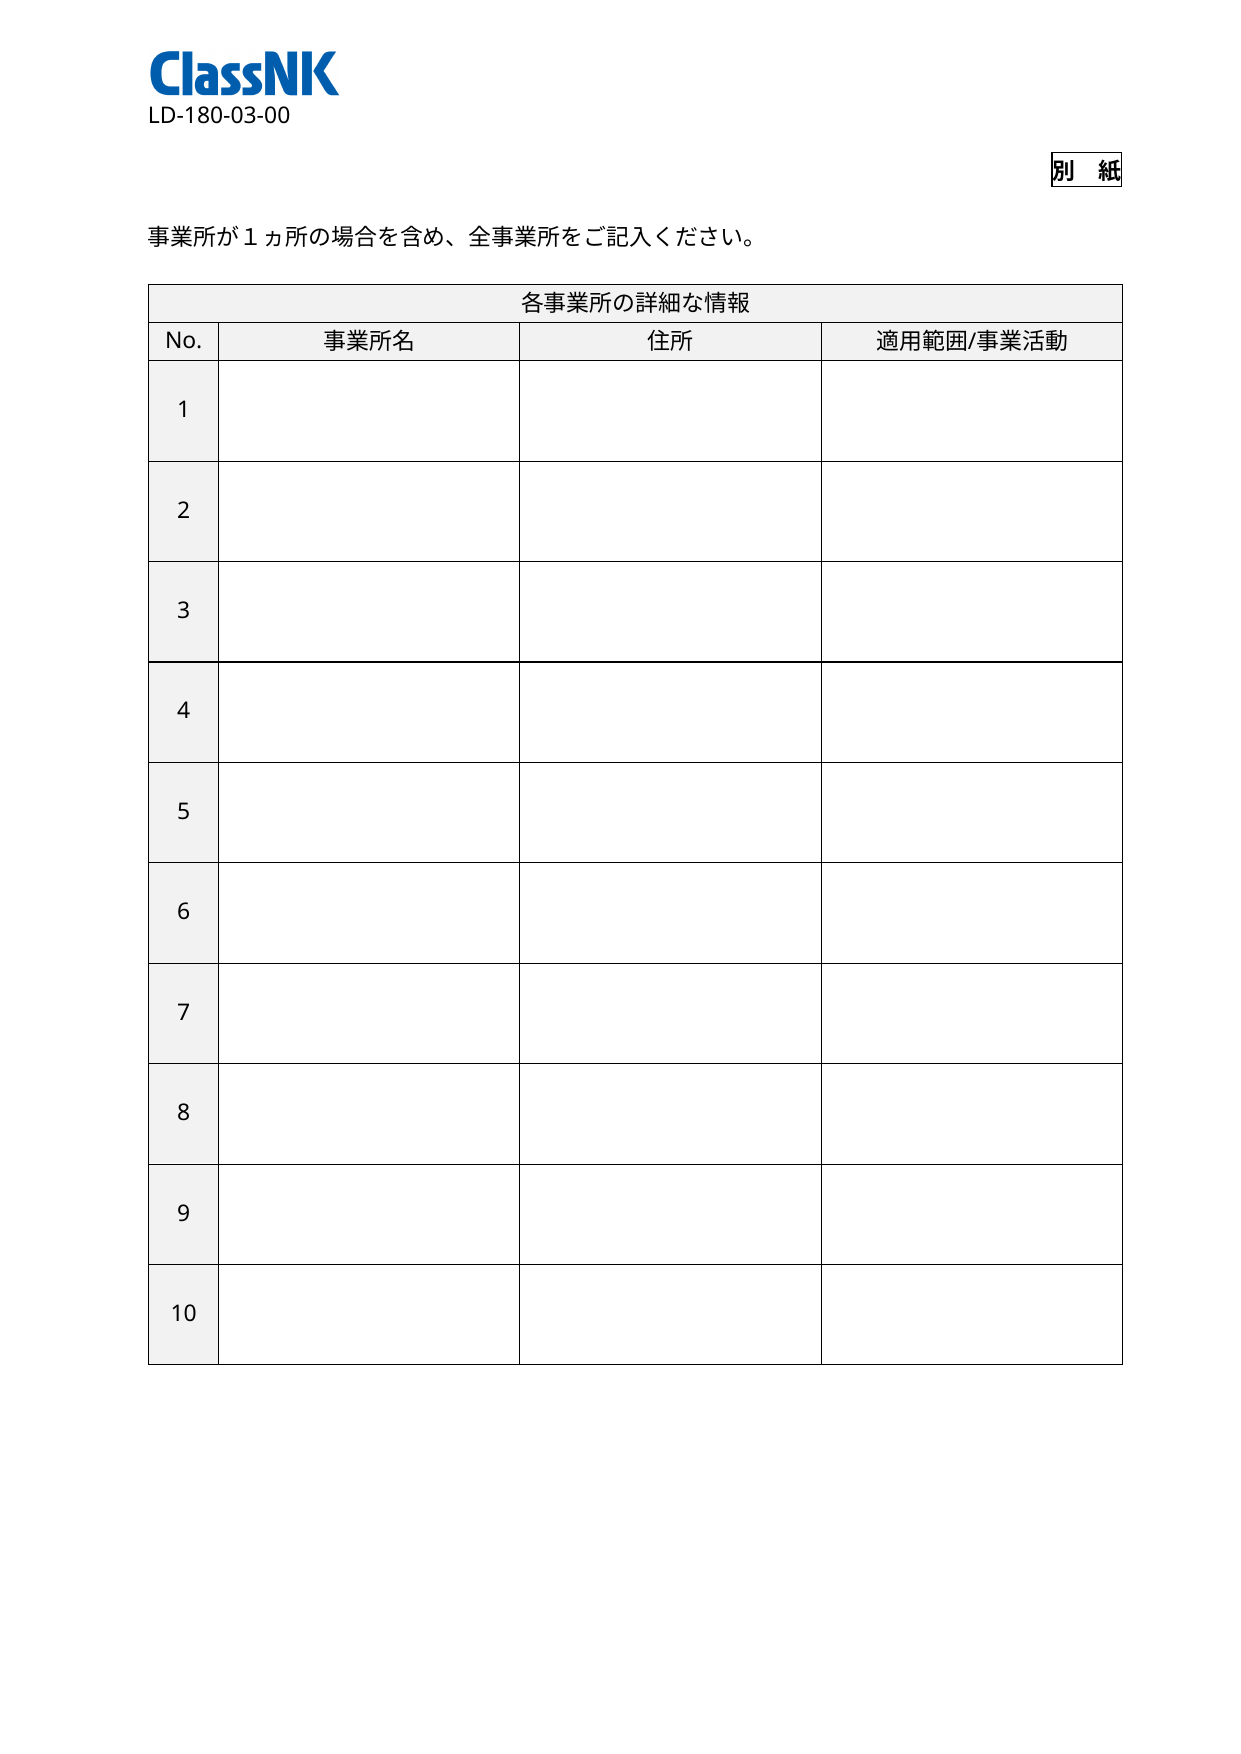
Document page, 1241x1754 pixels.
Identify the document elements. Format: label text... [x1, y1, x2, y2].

table_cell [219, 1064, 519, 1163]
table_cell [822, 1064, 1122, 1163]
table_cell [219, 964, 519, 1063]
table_cell [520, 964, 821, 1063]
table_cell [219, 361, 519, 461]
text 事業所が１ヵ所の場合を含め、全事業所をご記入ください。 [148, 219, 1122, 252]
table_cell [219, 1165, 519, 1264]
table_cell [219, 663, 519, 762]
table_cell [520, 1165, 821, 1264]
table_cell [822, 663, 1122, 762]
table_cell [822, 1165, 1122, 1264]
table_cell [822, 763, 1122, 862]
table_cell 適用範囲/事業活動 [822, 323, 1122, 360]
table_cell [520, 1064, 821, 1163]
table_cell [822, 562, 1122, 661]
table_cell [520, 863, 821, 963]
table_cell 10 [149, 1265, 218, 1364]
table_cell No. [149, 323, 218, 360]
table_cell 5 [149, 763, 218, 862]
table_cell [822, 863, 1122, 963]
table_cell 7 [149, 964, 218, 1063]
table_cell 1 [149, 361, 218, 461]
table_cell [219, 462, 519, 561]
table_cell 2 [149, 462, 218, 561]
table_cell [822, 1265, 1122, 1364]
picture [147, 47, 342, 99]
table_cell [219, 763, 519, 862]
table_cell [822, 964, 1122, 1063]
text 別 紙 [148, 151, 1122, 188]
table_cell [520, 1265, 821, 1364]
table_cell [822, 361, 1122, 461]
table_cell [822, 462, 1122, 561]
table_cell 3 [149, 562, 218, 661]
table_cell [219, 863, 519, 963]
table_cell [520, 361, 821, 461]
table_cell [520, 663, 821, 762]
table_cell 6 [149, 863, 218, 963]
table_cell 事業所名 [219, 323, 519, 360]
table_cell 8 [149, 1064, 218, 1163]
table_cell [520, 562, 821, 661]
table_cell [219, 1265, 519, 1364]
table_cell [520, 763, 821, 862]
table_cell [520, 462, 821, 561]
table_header 各事業所の詳細な情報 [149, 285, 1122, 322]
table_cell 住所 [520, 323, 821, 360]
table_cell 4 [149, 663, 218, 762]
table_cell 9 [149, 1165, 218, 1264]
table_cell [219, 562, 519, 661]
